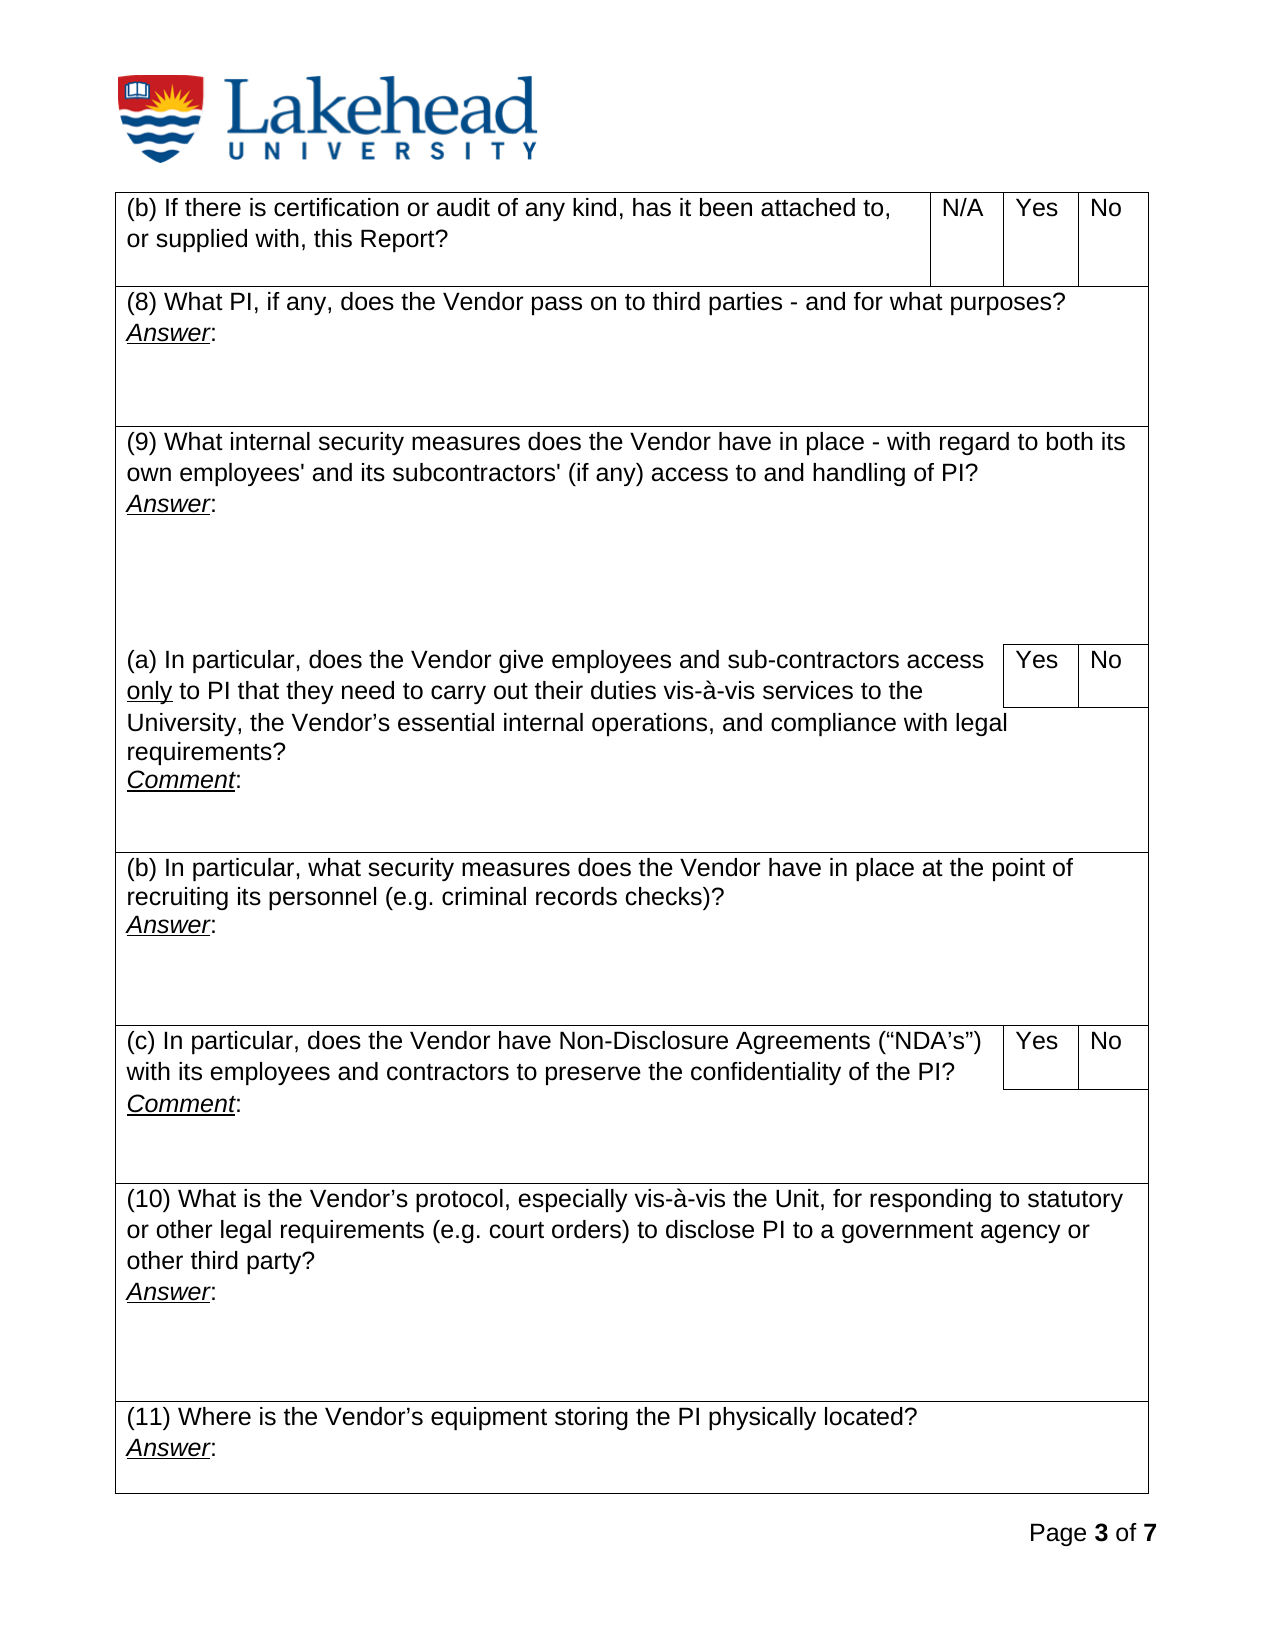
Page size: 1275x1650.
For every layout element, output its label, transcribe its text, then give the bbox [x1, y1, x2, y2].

table_cell (a) In particular, does the Vendor give employees and sub-contractors access only to PI that they need to carry out their duties vis-à-vis services to the [116, 644, 1003, 707]
table_cell No [1079, 1026, 1148, 1088]
picture [118, 75, 538, 163]
table_cell (9) What internal security measures does the Vendor have in place - with regard to both its own employees' and its subcontractors' (if any) access to and handling of PI? Answer: [116, 427, 1148, 644]
table_cell N/A [931, 193, 1003, 286]
table_cell (8) What PI, if any, does the Vendor pass on to third parties - and for what purposes? Answer: [116, 287, 1148, 426]
table_cell Comment: [116, 1089, 1148, 1183]
table_cell (10) What is the Vendor’s protocol, especially vis-à-vis the Unit, for responding to statutory or other legal requirements (e.g. court orders) to disclose PI to a government agency or other third party? Answer: [116, 1184, 1148, 1401]
table_cell (11) Where is the Vendor’s equipment storing the PI physically located? Answer: [116, 1402, 1148, 1493]
table_cell Yes [1004, 193, 1078, 286]
table_cell Yes [1004, 1026, 1078, 1088]
table_cell (b) If there is certification or audit of any kind, has it been attached to, or supplied with, this Report? [116, 193, 930, 286]
table_cell No [1079, 193, 1148, 286]
table_cell (c) In particular, does the Vendor have Non-Disclosure Agreements (“NDA’s”) with its employees and contractors to preserve the confidentiality of the PI? [116, 1026, 1003, 1088]
table_cell University, the Vendor’s essential internal operations, and compliance with legal requirements? Comment: [116, 707, 1148, 852]
table_cell Yes [1004, 645, 1078, 707]
table_cell No [1079, 645, 1148, 707]
table_cell (b) In particular, what security measures does the Vendor have in place at the point of recruiting its personnel (e.g. criminal records checks)? Answer: [116, 853, 1148, 1025]
